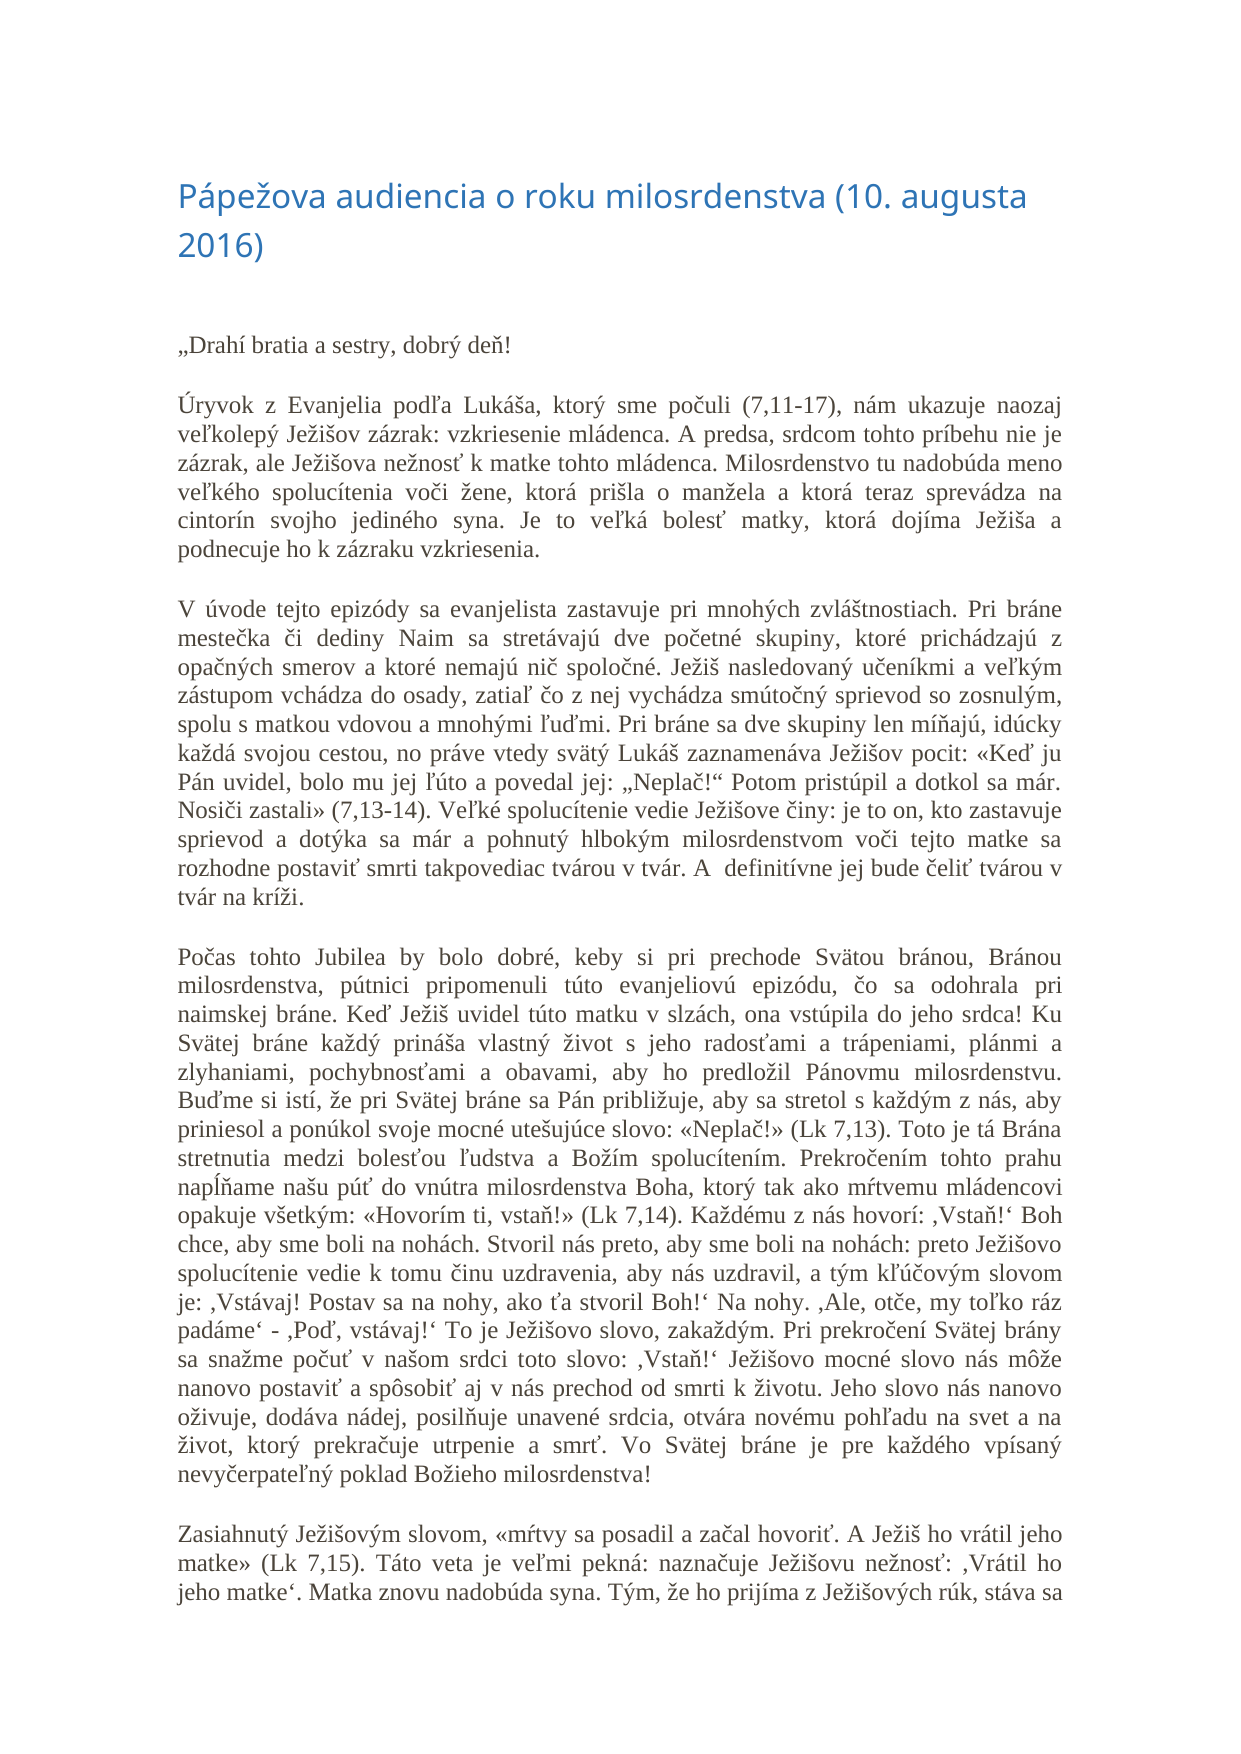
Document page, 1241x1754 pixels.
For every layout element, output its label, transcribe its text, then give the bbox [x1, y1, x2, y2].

text „Drahí bratia a sestry, dobrý deň! [177, 331, 1063, 359]
text Počas tohto Jubilea by bolo dobré, keby si pri prechode Svätou bránou, Bránou milosrdenstva, pútnici pripomenuli túto evanjeliovú epizódu, čo sa odohrala pri naimskej bráne. Keď Ježiš uvidel túto matku v slzách, ona vstúpila do jeho srdca! Ku Svätej bráne každý prináša vlastný život s jeho radosťami a trápeniami, plánmi a zlyhaniami, pochybnosťami a obavami, aby ho predložil Pánovmu milosrdenstvu. Buďme si istí, že pri Svätej bráne sa Pán približuje, aby sa stretol s každým z nás, aby priniesol a ponúkol svoje mocné utešujúce slovo: «Neplač!» (Lk 7,13). Toto je tá Brána stretnutia medzi bolesťou ľudstva a Božím spolucítením. Prekročením tohto prahu napĺňame našu púť do vnútra milosrdenstva Boha, ktorý tak ako mŕtvemu mládencovi opakuje všetkým: «Hovorím ti, vstaň!» (Lk 7,14). Každému z nás hovorí: ,Vstaň!‘ Boh chce, aby sme boli na nohách. Stvoril nás preto, aby sme boli na nohách: preto Ježišovo spolucítenie vedie k tomu činu uzdravenia, aby nás uzdravil, a tým kľúčovým slovom je: ,Vstávaj! Postav sa na nohy, ako ťa stvoril Boh!‘ Na nohy. ,Ale, otče, my toľko ráz padáme‘ - ,Poď, vstávaj!‘ To je Ježišovo slovo, zakaždým. Pri prekročení Svätej brány sa snažme počuť v našom srdci toto slovo: ,Vstaň!‘ Ježišovo mocné slovo nás môže nanovo postaviť a spôsobiť aj v nás prechod od smrti k životu. Jeho slovo nás nanovo oživuje, dodáva nádej, posilňuje unavené srdcia, otvára novému pohľadu na svet a na život, ktorý prekračuje utrpenie a smrť. Vo Svätej bráne je pre každého vpísaný nevyčerpateľný poklad Božieho milosrdenstva! [177, 942, 1063, 1488]
subtitle Pápežova audiencia o roku milosrdenstva (10. augusta 2016) [177, 173, 1063, 267]
text Úryvok z Evanjelia podľa Lukáša, ktorý sme počuli (7,11-17), nám ukazuje naozaj veľkolepý Ježišov zázrak: vzkriesenie mládenca. A predsa, srdcom tohto príbehu nie je zázrak, ale Ježišova nežnosť k matke tohto mládenca. Milosrdenstvo tu nadobúda meno veľkého spolucítenia voči žene, ktorá prišla o manžela a ktorá teraz sprevádza na cintorín svojho jediného syna. Je to veľká bolesť matky, ktorá dojíma Ježiša a podnecuje ho k zázraku vzkriesenia. [177, 391, 1063, 563]
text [177, 1519, 1063, 1606]
text V úvode tejto epizódy sa evanjelista zastavuje pri mnohých zvláštnostiach. Pri bráne mestečka či dediny Naim sa stretávajú dve početné skupiny, ktoré prichádzajú z opačných smerov a ktoré nemajú nič spoločné. Ježiš nasledovaný učeníkmi a veľkým zástupom vchádza do osady, zatiaľ čo z nej vychádza smútočný sprievod so zosnulým, spolu s matkou vdovou a mnohými ľuďmi. Pri bráne sa dve skupiny len míňajú, idúcky každá svojou cestou, no práve vtedy svätý Lukáš zaznamenáva Ježišov pocit: «Keď ju Pán uvidel, bolo mu jej ľúto a povedal jej: „Neplač!“ Potom pristúpil a dotkol sa már. Nosiči zastali» (7,13-14). Veľké spolucítenie vedie Ježišove činy: je to on, kto zastavuje sprievod a dotýka sa már a pohnutý hlbokým milosrdenstvom voči tejto matke sa rozhodne postaviť smrti takpovediac tvárou v tvár. A definitívne jej bude čeliť tvárou v tvár na kríži. [177, 594, 1063, 911]
